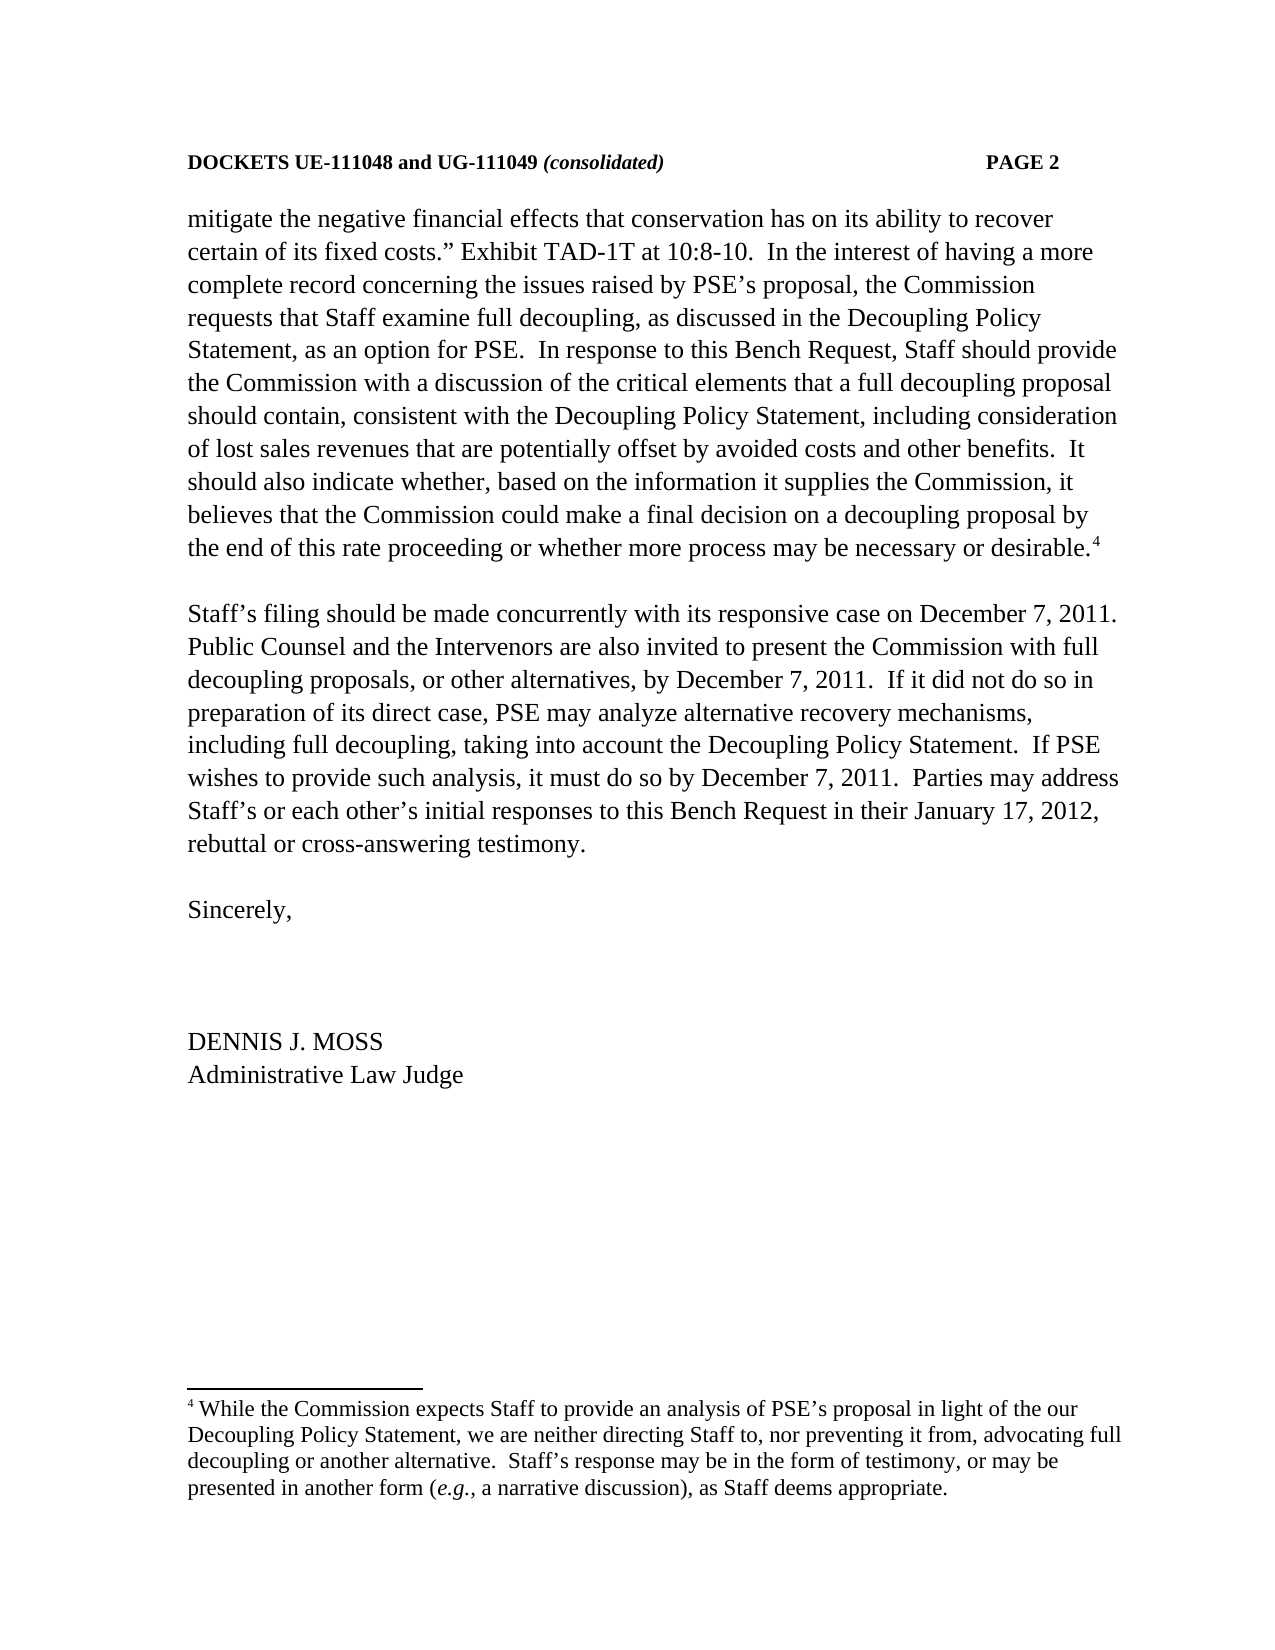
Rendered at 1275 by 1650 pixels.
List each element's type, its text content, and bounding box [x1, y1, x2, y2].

text Sincerely, [187, 894, 1125, 924]
text Administrative Law Judge [187, 1059, 1125, 1089]
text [187, 203, 1125, 562]
text DENNIS J. MOSS [187, 1026, 1125, 1056]
text Staff’s filing should be made concurrently with its responsive case on December 7, 2011. Public Counsel and the Intervenors are also invited to present the Commission with full decoupling proposals, or other alternatives, by December 7, 2011. If it did not do so in preparation of its direct case, PSE may analyze alternative recovery mechanisms, including full decoupling, taking into account the Decoupling Policy Statement. If PSE wishes to provide such analysis, it must do so by December 7, 2011. Parties may address Staff’s or each other’s initial responses to this Bench Request in their January 17, 2012, rebuttal or cross-answering testimony. [187, 598, 1125, 858]
